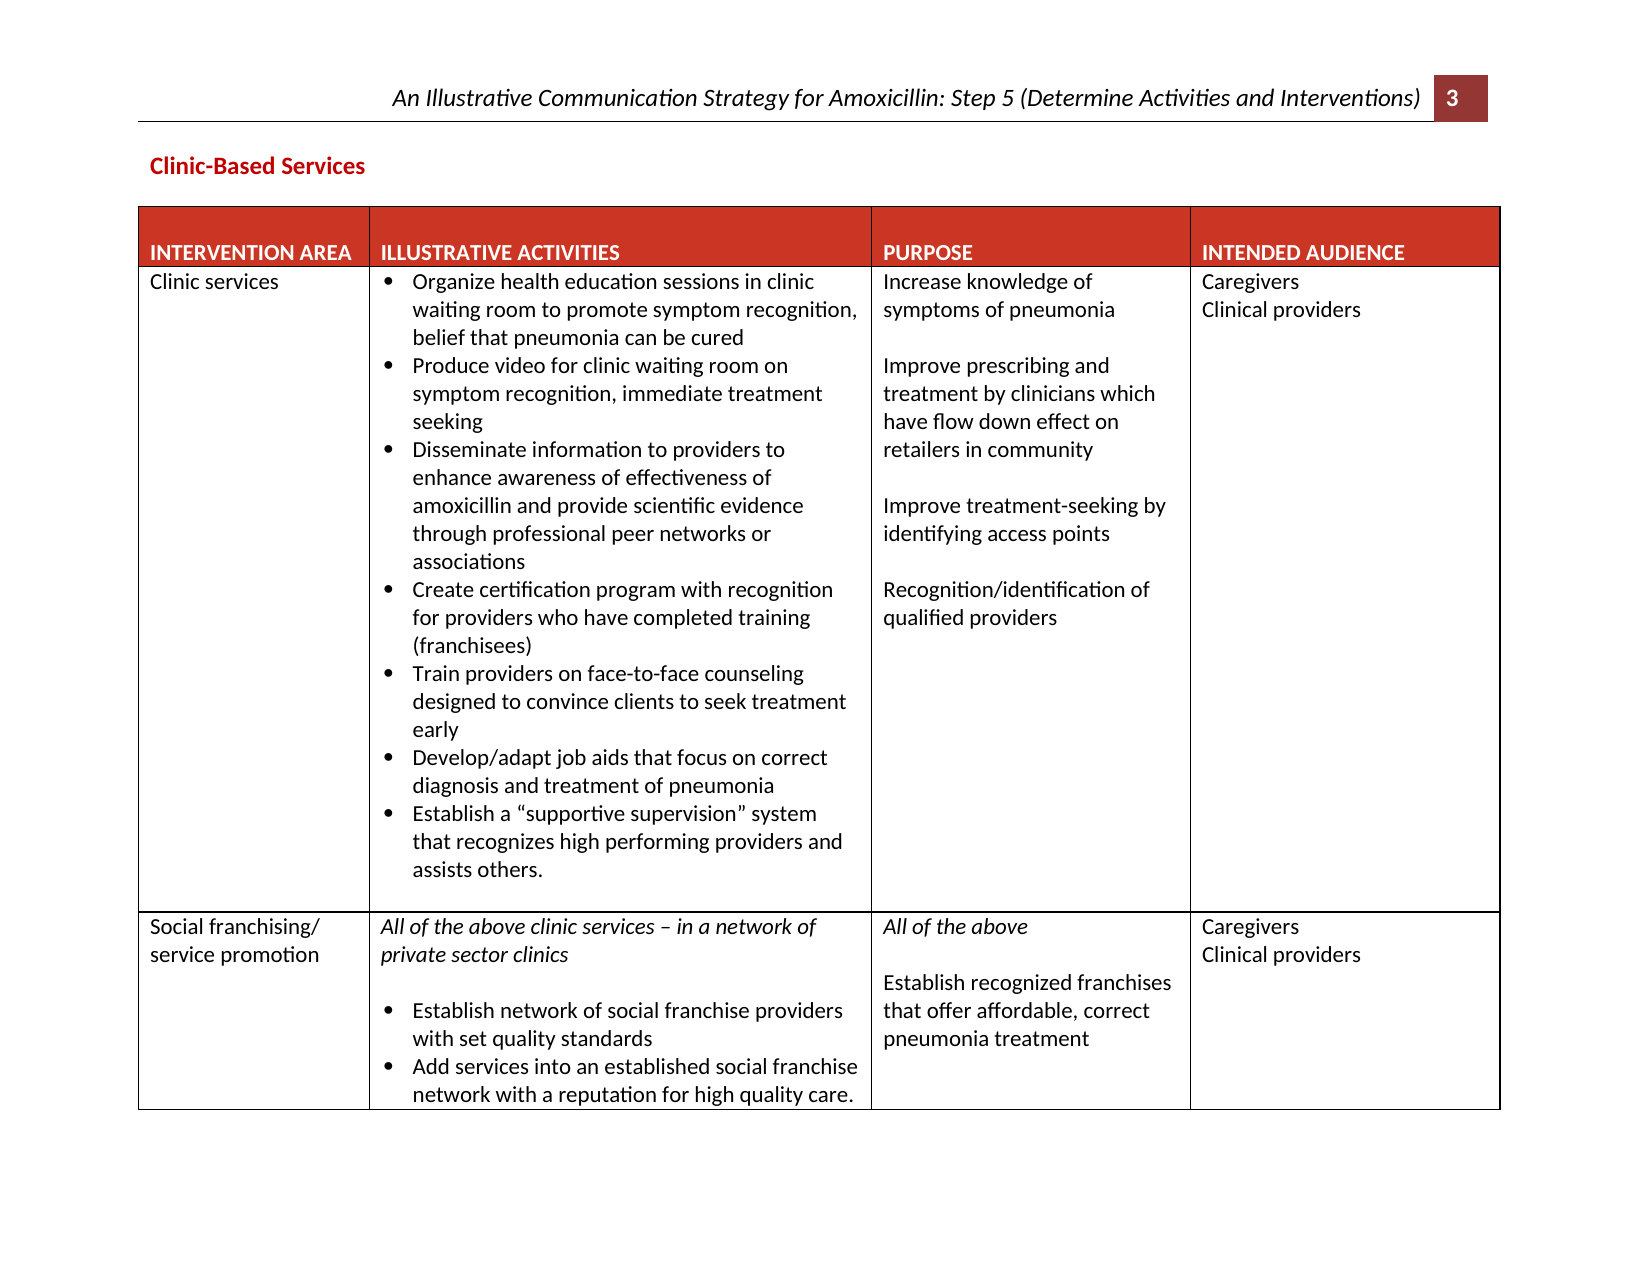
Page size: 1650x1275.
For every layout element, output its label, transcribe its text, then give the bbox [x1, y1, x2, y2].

table_header PURPOSE [872, 207, 1190, 266]
table_cell Increase knowledge of symptoms of pneumonia Improve prescribing and treatment by clinicians which have flow down effect on retailers in community Improve treatment-seeking by identifying access points Recognition/identification of qualified providers [872, 267, 1190, 911]
table_header INTERVENTION AREA [139, 207, 369, 266]
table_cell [1191, 913, 1499, 1108]
table_cell Organize health education sessions in clinic waiting room to promote symptom recognition, belief that pneumonia can be cured Produce video for clinic waiting room on symptom recognition, immediate treatment seeking Disseminate information to providers to enhance awareness of effectiveness of amoxicillin and provide scientific evidence through professional peer networks or associations Create certification program with recognition for providers who have completed training (franchisees) Train providers on face-to-face counseling designed to convince clients to seek treatment early Develop/adapt job aids that focus on correct diagnosis and treatment of pneumonia Establish a “supportive supervision” system that recognizes high performing providers and assists others. [370, 267, 871, 911]
table_header INTENDED AUDIENCE [1191, 207, 1499, 266]
table_header ILLUSTRATIVE ACTIVITIES [370, 207, 871, 266]
table_cell Clinic services [139, 267, 369, 911]
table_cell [139, 913, 369, 1108]
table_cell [370, 913, 871, 1108]
text Clinic-Based Services [150, 150, 1500, 181]
table_cell Caregivers Clinical providers [1191, 267, 1499, 911]
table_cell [872, 913, 1190, 1108]
